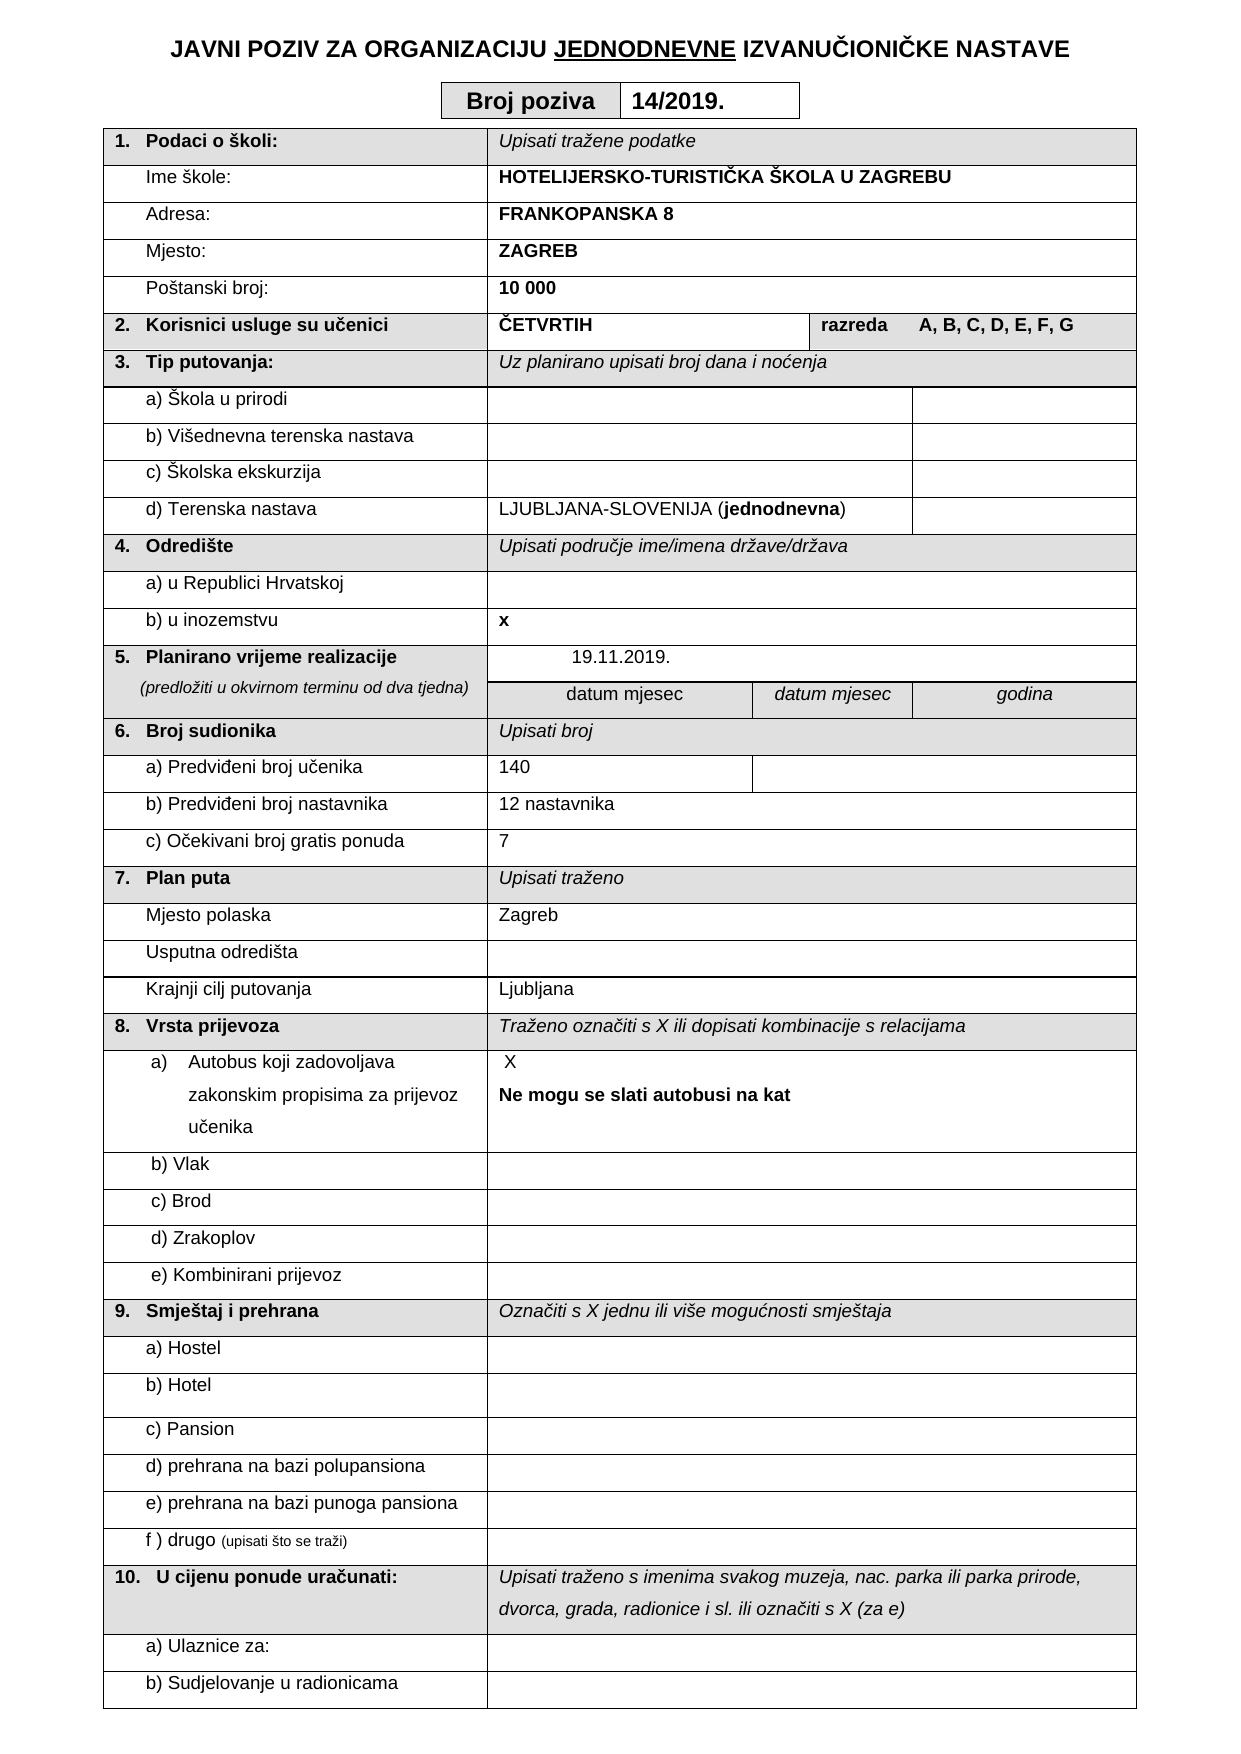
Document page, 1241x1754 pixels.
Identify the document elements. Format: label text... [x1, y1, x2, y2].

table_cell 4. Odredište [104, 535, 487, 571]
table_cell [913, 424, 1136, 460]
table_cell Upisati traženo [488, 867, 1136, 903]
table_cell b) Predviđeni broj nastavnika [104, 793, 487, 829]
table_cell ČETVRTIH [488, 314, 809, 349]
table_cell [488, 1455, 1136, 1491]
table_cell [488, 941, 1136, 976]
table_cell datum mjesec [488, 683, 752, 718]
table_cell [488, 1190, 1136, 1225]
table_cell c) Školska ekskurzija [104, 461, 487, 497]
table_cell Upisati broj [488, 719, 1136, 755]
table_cell HOTELIJERSKO-TURISTIČKA ŠKOLA U ZAGREBU [488, 166, 1136, 202]
table_cell c) Pansion [104, 1418, 487, 1454]
table_cell d) Zrakoplov [104, 1226, 487, 1262]
table_cell ZAGREB [488, 240, 1136, 276]
table_cell 2. Korisnici usluge su učenici [104, 314, 487, 349]
table_cell Označiti s X jednu ili više mogućnosti smještaja [488, 1300, 1136, 1336]
table_cell Adresa: [104, 203, 487, 239]
table_cell b) Višednevna terenska nastava [104, 424, 487, 460]
table_cell 10 000 [488, 277, 1136, 313]
table_cell Autobus koji zadovoljava zakonskim propisima za prijevoz učenika [104, 1051, 487, 1152]
table_cell Zagreb [488, 904, 1136, 939]
table_cell Ime škole: [104, 166, 487, 202]
table_cell Ljubljana [488, 978, 1136, 1013]
table_cell e) prehrana na bazi punoga pansiona [104, 1492, 487, 1528]
table_cell [488, 1263, 1136, 1299]
table_cell b) Hotel [104, 1374, 487, 1417]
table_cell a) Predviđeni broj učenika [104, 756, 487, 792]
table_cell Uz planirano upisati broj dana i noćenja [488, 351, 1136, 386]
table_cell datum mjesec [753, 683, 912, 718]
table_cell x [488, 609, 1136, 644]
table_cell [488, 1374, 1136, 1417]
table_cell 7 [488, 830, 1136, 866]
table_cell 3. Tip putovanja: [104, 351, 487, 386]
table_cell LJUBLJANA-SLOVENIJA (jednodnevna) [488, 498, 912, 534]
table_cell a) Škola u prirodi [104, 388, 487, 423]
text JAVNI POZIV ZA ORGANIZACIJU JEDNODNEVNE IZVANUČIONIČKE NASTAVE [106, 35, 1134, 63]
table_cell Krajnji cilj putovanja [104, 978, 487, 1013]
table_cell [913, 498, 1136, 534]
table_cell Mjesto polaska [104, 904, 487, 939]
table_cell Poštanski broj: [104, 277, 487, 313]
table_cell 5. Planirano vrijeme realizacije (predložiti u okvirnom terminu od dva tjedna) [104, 646, 487, 718]
table_cell e) Kombinirani prijevoz [104, 1263, 487, 1299]
table_cell Usputna odredišta [104, 941, 487, 976]
table_cell [753, 756, 1136, 792]
table_cell razreda A, B, C, D, E, F, G [810, 314, 1136, 349]
table_cell d) Terenska nastava [104, 498, 487, 534]
table_cell FRANKOPANSKA 8 [488, 203, 1136, 239]
table_cell [913, 388, 1136, 423]
table_cell Mjesto: [104, 240, 487, 276]
table_cell c) Očekivani broj gratis ponuda [104, 830, 487, 866]
table_cell [913, 461, 1136, 497]
table_cell [488, 1226, 1136, 1262]
table_cell [488, 1672, 1136, 1707]
table_cell [488, 461, 912, 497]
table_cell a) Hostel [104, 1337, 487, 1373]
table_cell [488, 424, 912, 460]
table_cell 140 [488, 756, 752, 792]
table_cell 10. U cijenu ponude uračunati: [104, 1566, 487, 1634]
table_cell f ) drugo (upisati što se traži) [104, 1529, 487, 1564]
table_cell X Ne mogu se slati autobusi na kat [488, 1051, 1136, 1152]
table_header 1. Podaci o školi: [104, 129, 487, 165]
table_cell c) Brod [104, 1190, 487, 1225]
table_cell [488, 572, 1136, 608]
table_header Broj poziva [442, 83, 620, 118]
table_cell Upisati područje ime/imena države/država [488, 535, 1136, 571]
table_cell d) prehrana na bazi polupansiona [104, 1455, 487, 1491]
table_cell [488, 1529, 1136, 1564]
table_cell b) Sudjelovanje u radionicama [104, 1672, 487, 1707]
table_cell [488, 1337, 1136, 1373]
table_cell a) u Republici Hrvatskoj [104, 572, 487, 608]
table_cell 19.11.2019. [488, 646, 1136, 681]
table_cell [488, 388, 912, 423]
table_header 14/2019. [621, 83, 799, 118]
table_cell godina [913, 683, 1136, 718]
table_cell [488, 1492, 1136, 1528]
table_cell 9. Smještaj i prehrana [104, 1300, 487, 1336]
table_cell Traženo označiti s X ili dopisati kombinacije s relacijama [488, 1014, 1136, 1050]
table_cell [488, 1418, 1136, 1454]
table_cell a) Ulaznice za: [104, 1635, 487, 1671]
table_cell [488, 1635, 1136, 1671]
table_cell 6. Broj sudionika [104, 719, 487, 755]
table_cell 7. Plan puta [104, 867, 487, 903]
table_cell 12 nastavnika [488, 793, 1136, 829]
table_cell b) u inozemstvu [104, 609, 487, 644]
table_header Upisati tražene podatke [488, 129, 1136, 165]
table_cell [488, 1153, 1136, 1188]
table_cell Upisati traženo s imenima svakog muzeja, nac. parka ili parka prirode, dvorca, grada, radionice i sl. ili označiti s X (za e) [488, 1566, 1136, 1634]
table_cell 8. Vrsta prijevoza [104, 1014, 487, 1050]
table_cell b) Vlak [104, 1153, 487, 1188]
